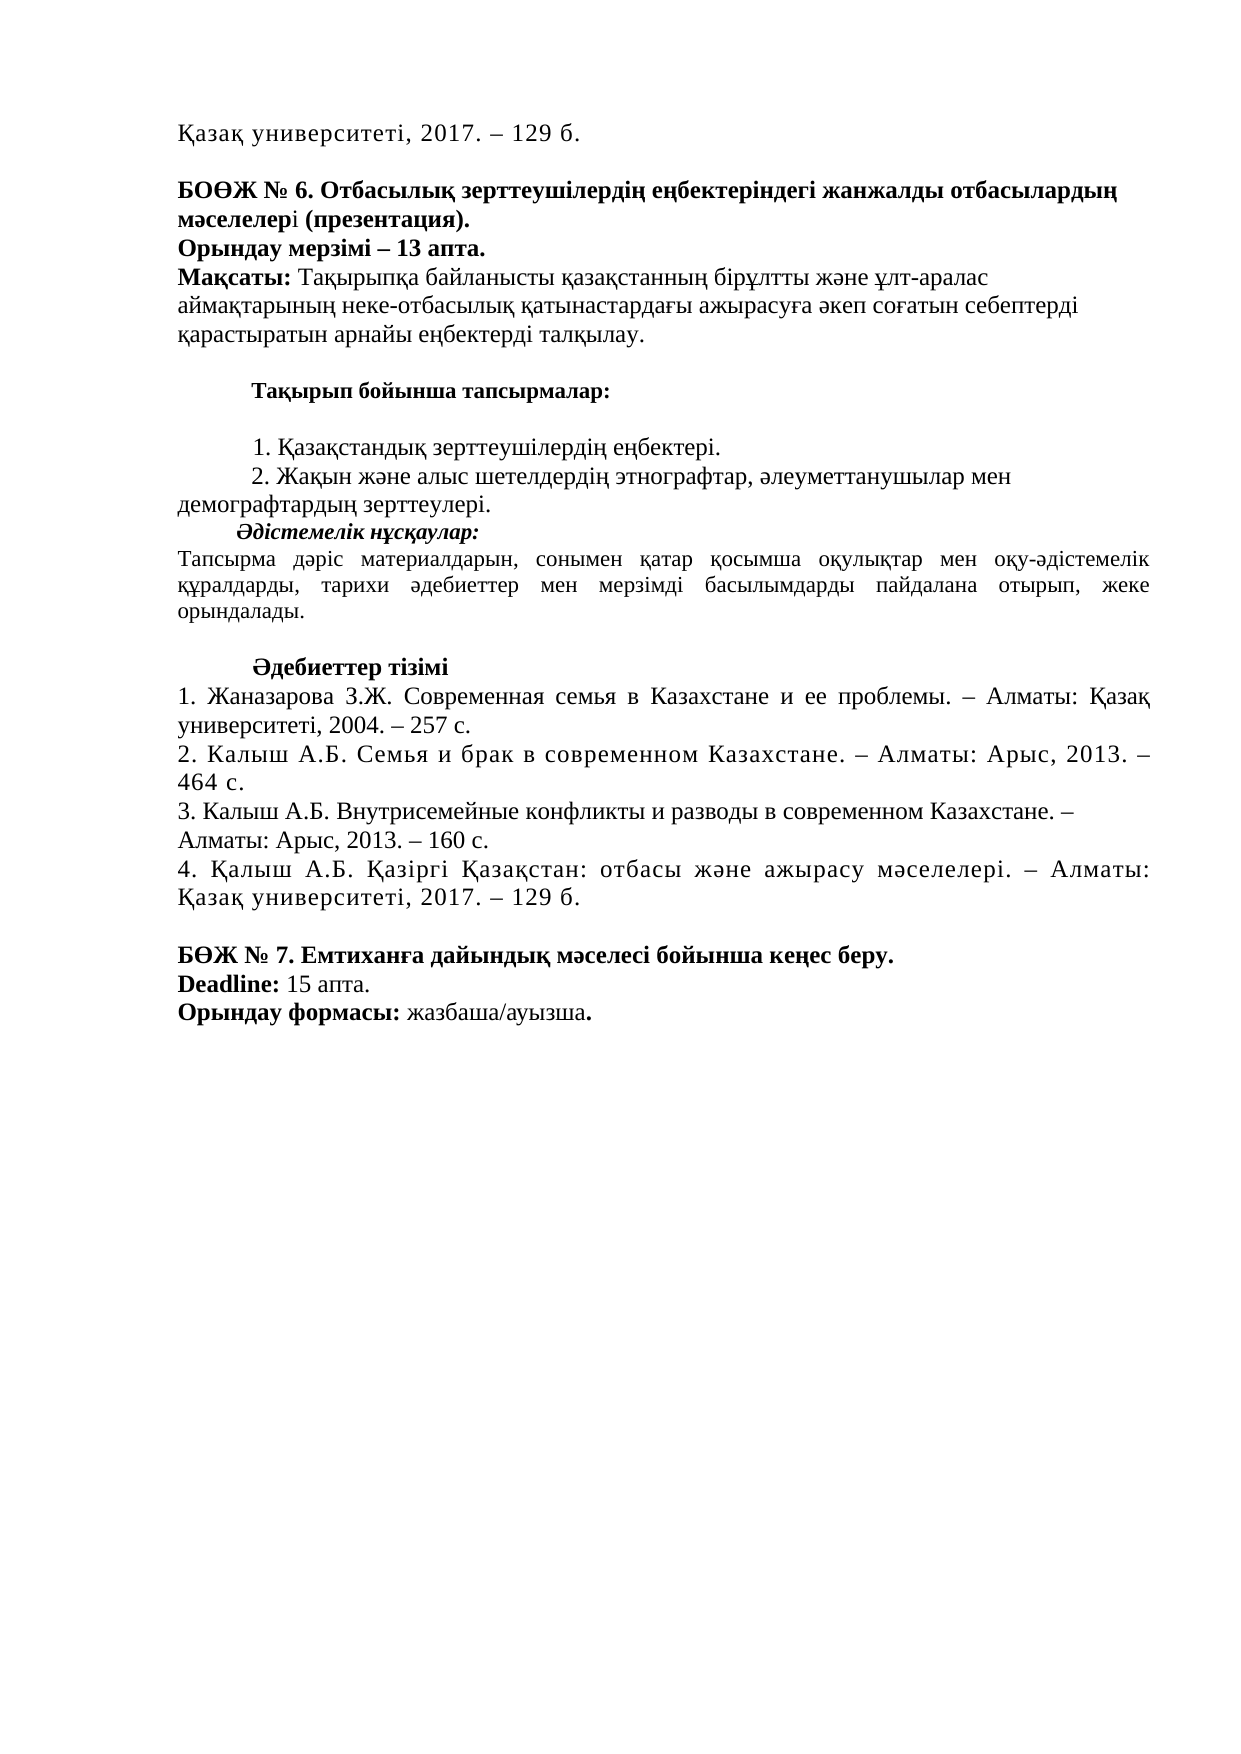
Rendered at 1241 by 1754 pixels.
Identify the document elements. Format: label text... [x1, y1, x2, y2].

text 1. Қазақстандық зерттеушілердің еңбектері. [177, 432, 1152, 461]
text Орындау формасы: жазбаша/ауызша. [177, 997, 1152, 1026]
text Тапсырма дәріс материалдарын, сонымен қатар қосымша оқулықтар мен оқу-әдістемелік құралдарды, тарихи әдебиеттер мен мерзімді басылымдарды пайдалана отырып, жеке орындалады. [177, 544, 1152, 624]
text 3. Калыш А.Б. Внутрисемейные конфликты и разводы в современном Казахстане. – Алматы: Арыс, 2013. – 160 с. [177, 796, 1152, 854]
text Deadline: 15 апта. [177, 969, 1152, 997]
text 4. Қалыш А.Б. Қазіргі Қазақстан: отбасы және ажырасу мәселелері. – Алматы: Қазақ университеті, 2017. – 129 б. [177, 854, 1152, 911]
text Мақсаты: Тақырыпқа байланысты қазақстанның бірұлтты және ұлт-аралас аймақтарының неке-отбасылық қатынастардағы ажырасуға әкеп соғатын себептерді қарастыратын арнайы еңбектерді талқылау. [177, 262, 1147, 348]
text Тақырып бойынша тапсырмалар: [177, 377, 1152, 403]
text 2. Калыш А.Б. Семья и брак в современном Казахстане. – Алматы: Арыс, 2013. – 464 с. [177, 739, 1152, 796]
text Әдістемелік нұсқаулар: [177, 518, 1146, 544]
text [177, 118, 1152, 147]
text 1. Жаназарова З.Ж. Современная семья в Казахстане и ее проблемы. – Алматы: Қазақ университеті, 2004. – 257 с. [177, 681, 1152, 739]
text Орындау мерзімі – 13 апта. [177, 233, 1152, 262]
text 2. Жақын және алыс шетелдердің этнографтар, әлеуметтанушылар мен демографтардың зерттеулері. [177, 461, 1152, 518]
text Әдебиеттер тізімі [177, 652, 1152, 681]
text БОӨЖ № 6. Отбасылық зерттеушілердің еңбектеріндегі жанжалды отбасылардың мәселелері (презентация). [177, 176, 1152, 233]
text БӨЖ № 7. Емтиханға дайындық мәселесі бойынша кеңес беру. [177, 940, 1152, 969]
